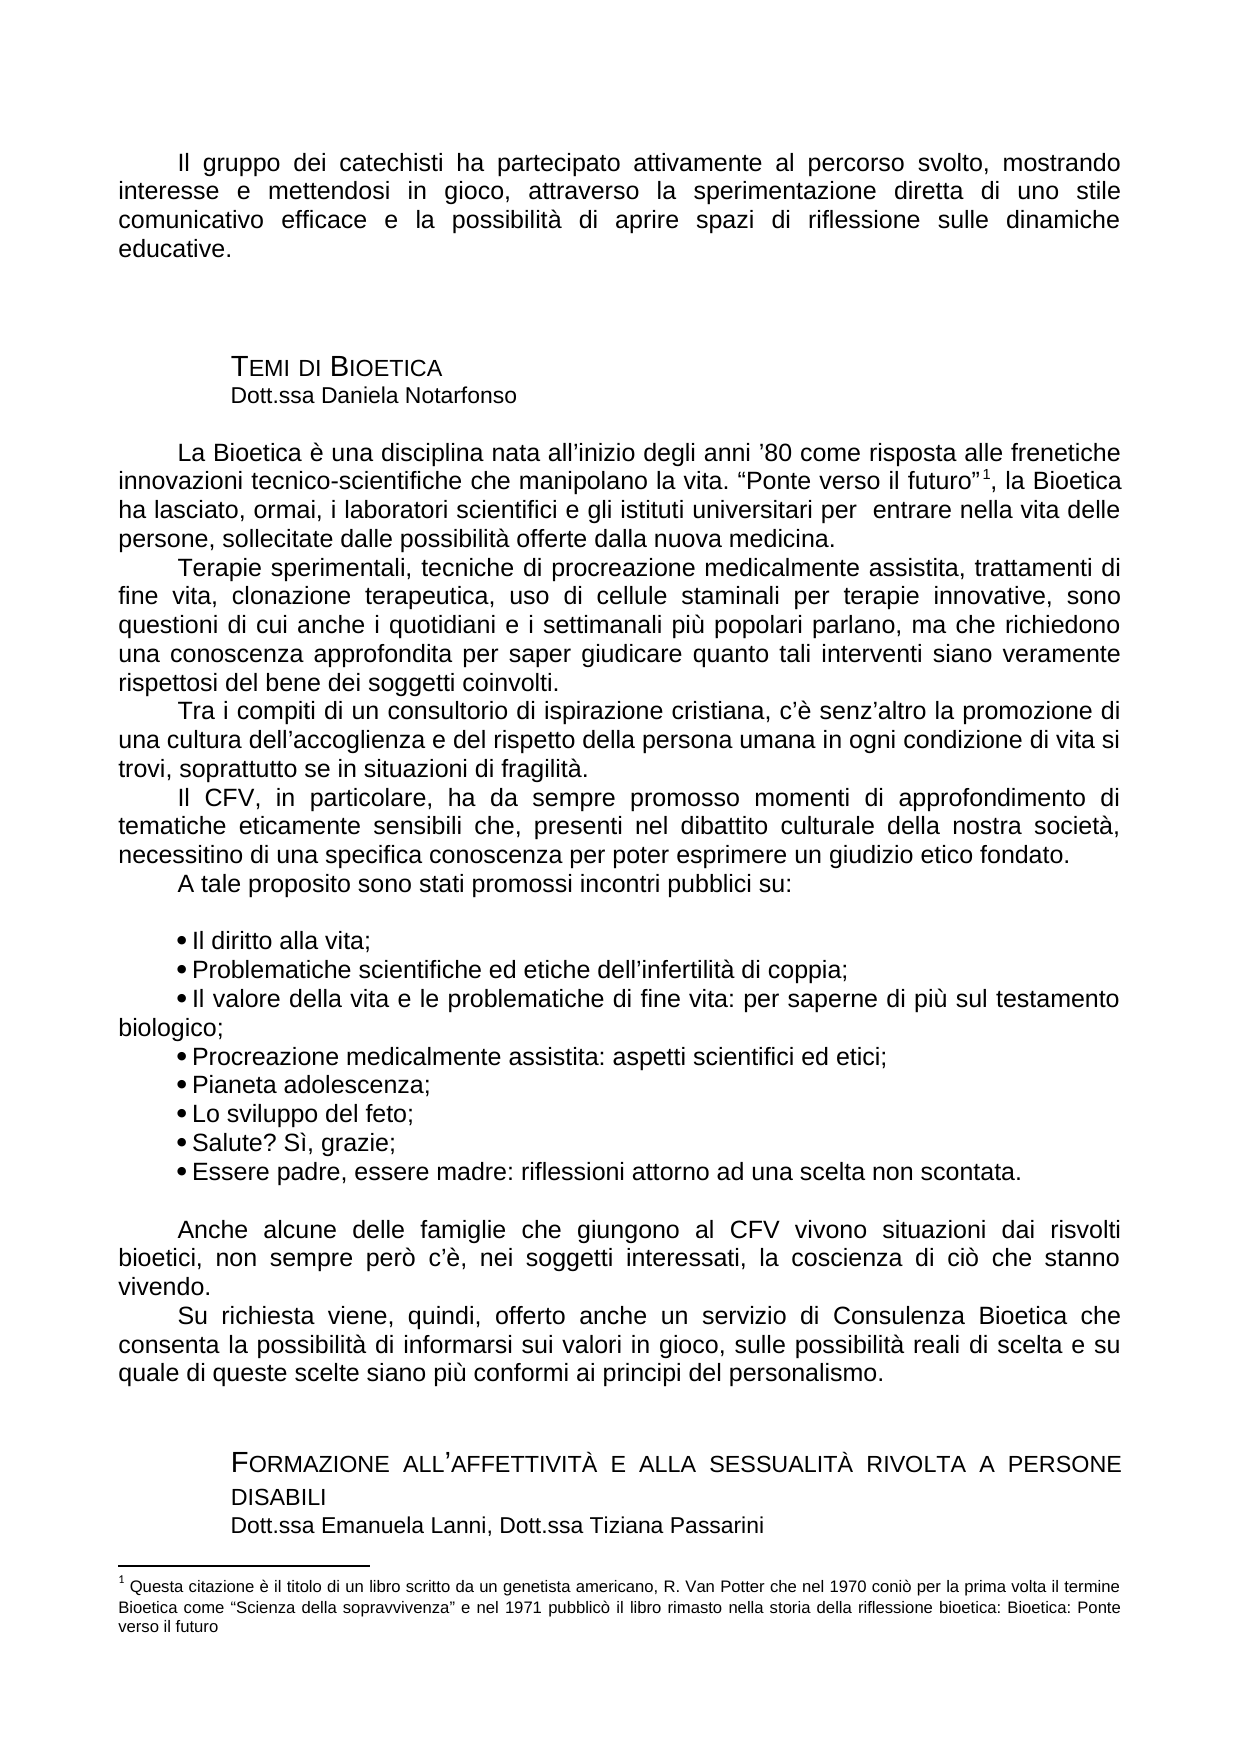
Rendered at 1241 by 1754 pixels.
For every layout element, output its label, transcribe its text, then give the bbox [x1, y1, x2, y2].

list Salute? Sì, grazie; [118, 1128, 1122, 1157]
text Terapie sperimentali, tecniche di procreazione medicalmente assistita, trattamenti di fine vita, clonazione terapeutica, uso di cellule staminali per terapie innovative, sono questioni di cui anche i quotidiani e i settimanali più popolari parlano, ma che richiedono una conoscenza approfondita per saper giudicare quanto tali interventi siano veramente rispettosi del bene dei soggetti coinvolti. [118, 552, 1122, 696]
list Procreazione medicalmente assistita: aspetti scientifici ed etici; [118, 1042, 1122, 1070]
text Dott.ssa Daniela Notarfonso [118, 382, 1122, 409]
text Tra i compiti di un consultorio di ispirazione cristiana, c’è senz’altro la promozione di una cultura dell’accoglienza e del rispetto della persona umana in ogni condizione di vita si trovi, soprattutto se in situazioni di fragilità. [118, 696, 1122, 782]
text Su richiesta viene, quindi, offerto anche un servizio di Consulenza Bioetica che consenta la possibilità di informarsi sui valori in gioco, sulle possibilità reali di scelta e su quale di queste scelte siano più conformi ai principi del personalismo. [118, 1301, 1122, 1387]
text A tale proposito sono stati promossi incontri pubblici su: [118, 869, 1122, 897]
list Il diritto alla vita; [118, 926, 1122, 955]
text Dott.ssa Emanuela Lanni, Dott.ssa Tiziana Passarini [118, 1512, 1122, 1538]
list Problematiche scientifiche ed etiche dell’infertilità di coppia; [118, 955, 1122, 984]
list Lo sviluppo del feto; [118, 1099, 1122, 1128]
text Formazione all’affettività e alla sessualità rivolta a persone disabili [231, 1444, 1122, 1512]
text Temi di Bioetica [231, 349, 1122, 382]
text Il gruppo dei catechisti ha partecipato attivamente al percorso svolto, mostrando interesse e mettendosi in gioco, attraverso la sperimentazione diretta di uno stile comunicativo efficace e la possibilità di aprire spazi di riflessione sulle dinamiche educative. [118, 148, 1122, 263]
list Pianeta adolescenza; [118, 1070, 1122, 1099]
text Il CFV, in particolare, ha da sempre promosso momenti di approfondimento di tematiche eticamente sensibili che, presenti nel dibattito culturale della nostra società, necessitino di una specifica conoscenza per poter esprimere un giudizio etico fondato. [118, 782, 1122, 869]
text La Bioetica è una disciplina nata all’inizio degli anni ’80 come risposta alle frenetiche innovazioni tecnico-scientifiche che manipolano la vita. “Ponte verso il futuro”, la Bioetica ha lasciato, ormai, i laboratori scientifici e gli istituti universitari per entrare nella vita delle persone, sollecitate dalle possibilità offerte dalla nuova medicina. [118, 437, 1122, 552]
text Anche alcune delle famiglie che giungono al CFV vivono situazioni dai risvolti bioetici, non sempre però c’è, nei soggetti interessati, la coscienza di ciò che stanno vivendo. [118, 1214, 1122, 1301]
list Il valore della vita e le problematiche di fine vita: per saperne di più sul testamento biologico; [118, 984, 1122, 1042]
list Essere padre, essere madre: riflessioni attorno ad una scelta non scontata. [118, 1157, 1122, 1186]
